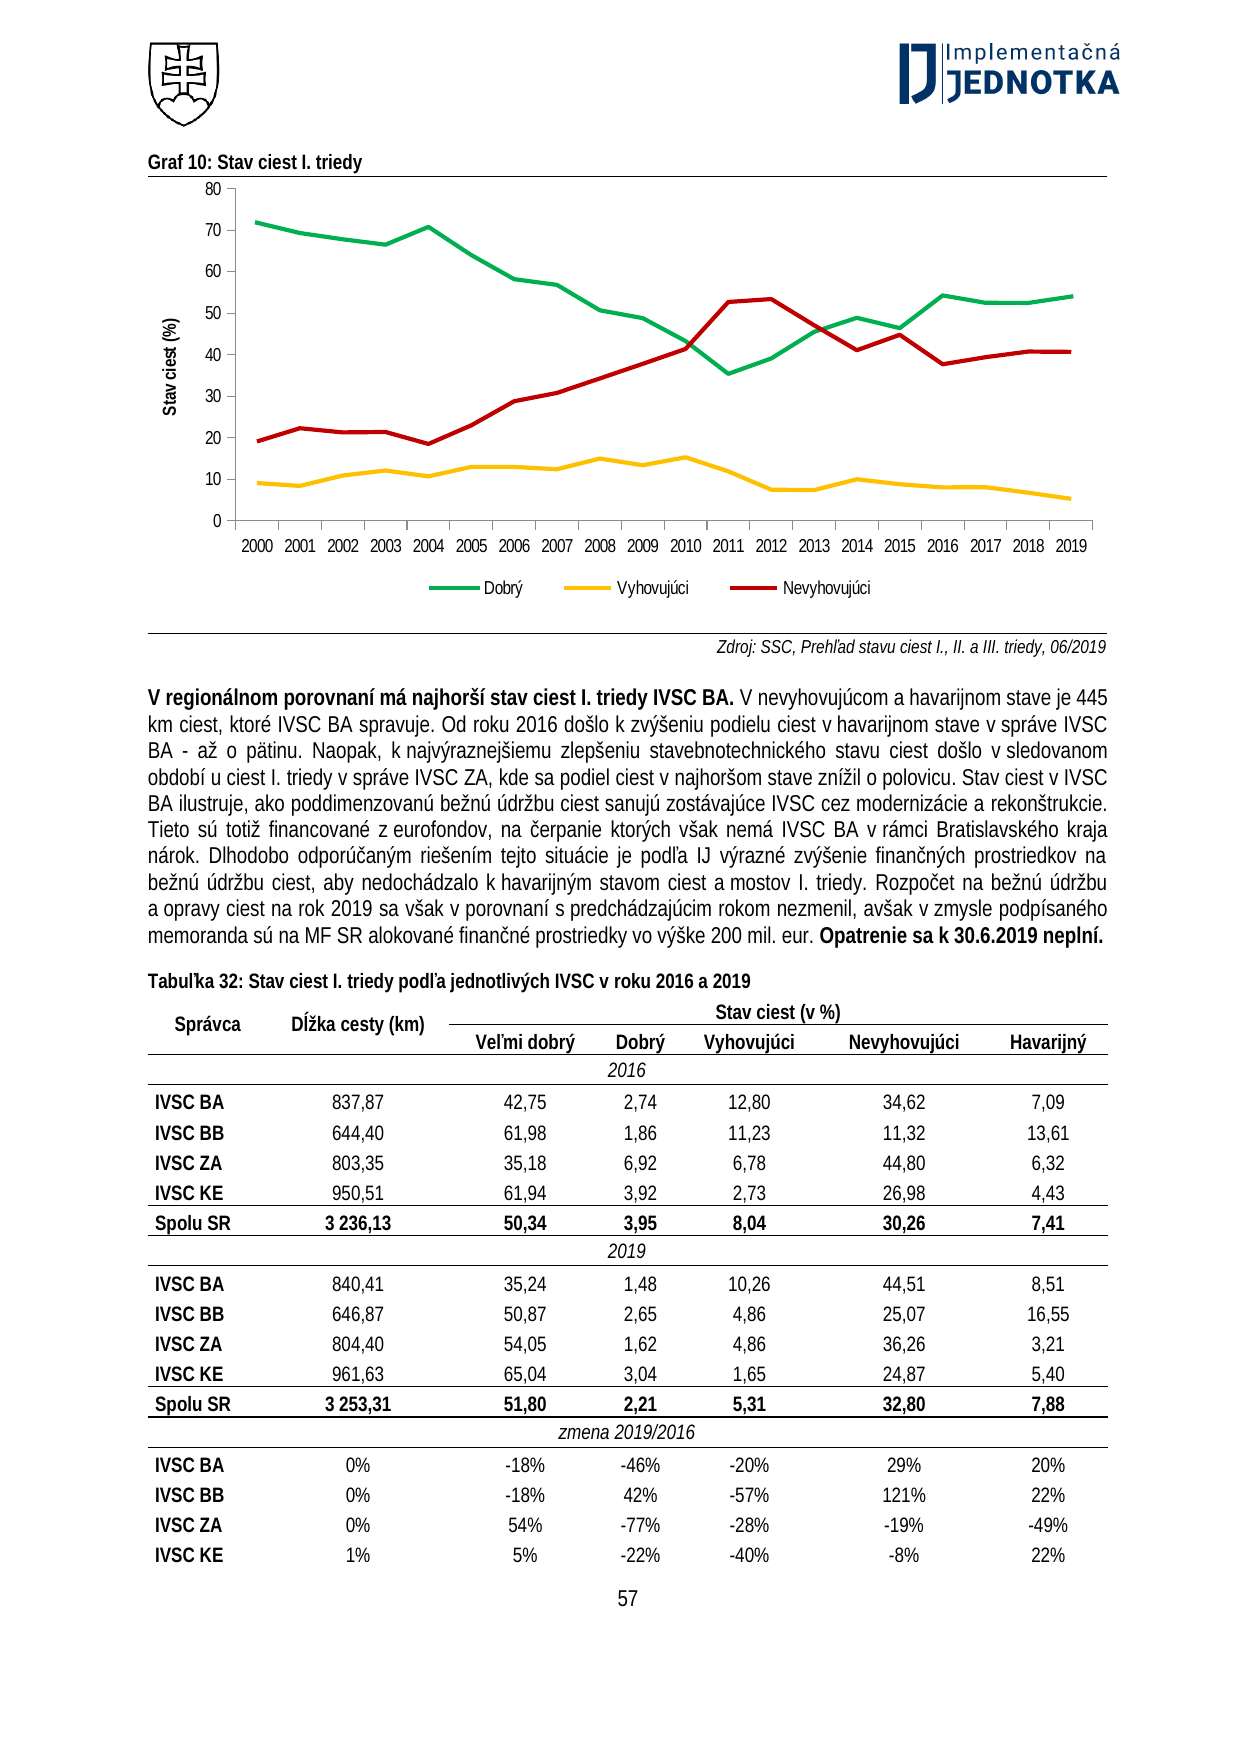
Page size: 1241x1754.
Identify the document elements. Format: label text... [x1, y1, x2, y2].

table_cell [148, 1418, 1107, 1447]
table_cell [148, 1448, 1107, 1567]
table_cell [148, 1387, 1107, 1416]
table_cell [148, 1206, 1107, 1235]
text Tabuľka 32: Stav ciest I. triedy podľa jednotlivých IVSC v roku 2016 a 2019 [148, 969, 1107, 993]
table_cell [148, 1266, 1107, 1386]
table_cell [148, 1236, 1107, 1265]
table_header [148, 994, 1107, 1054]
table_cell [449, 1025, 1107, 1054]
text Zdroj: SSC, Prehľad stavu ciest I., II. a III. triedy, 06/2019 [148, 634, 1107, 658]
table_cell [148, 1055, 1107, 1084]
picture [894, 38, 1123, 107]
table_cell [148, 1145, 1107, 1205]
text V regionálnom porovnaní má najhorší stav ciest I. triedy IVSC BA. V nevyhovujúcom a havarijnom stave je 445 km ciest, ktoré IVSC BA spravuje. Od roku 2016 došlo k zvýšeniu podielu ciest v havarijnom stave v správe IVSC BA - až o pätinu. Naopak, k najvýraznejšiemu zlepšeniu stavebnotechnického stavu ciest došlo v sledovanom období u ciest I. triedy v správe IVSC ZA, kde sa podiel ciest v najhoršom stave znížil o polovicu. Stav ciest v IVSC BA ilustruje, ako poddimenzovanú bežnú údržbu ciest sanujú zostávajúce IVSC cez modernizácie a rekonštrukcie. Tieto sú totiž financované z eurofondov, na čerpanie ktorých však nemá IVSC BA v rámci Bratislavského kraja nárok. Dlhodobo odporúčaným riešením tejto situácie je podľa IJ výrazné zvýšenie finančných prostriedkov na bežnú údržbu ciest, aby nedochádzalo k havarijným stavom ciest a mostov I. triedy. Rozpočet na bežnú údržbu a opravy ciest na rok 2019 sa však v porovnaní s predchádzajúcim rokom nezmenil, avšak v zmysle podpísaného memoranda sú na MF SR alokované finančné prostriedky vo výške 200 mil. eur. Opatrenie sa k 30.6.2019 neplní. [148, 684, 1107, 948]
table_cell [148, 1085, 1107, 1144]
text Graf 10: Stav ciest I. triedy [148, 150, 1107, 176]
